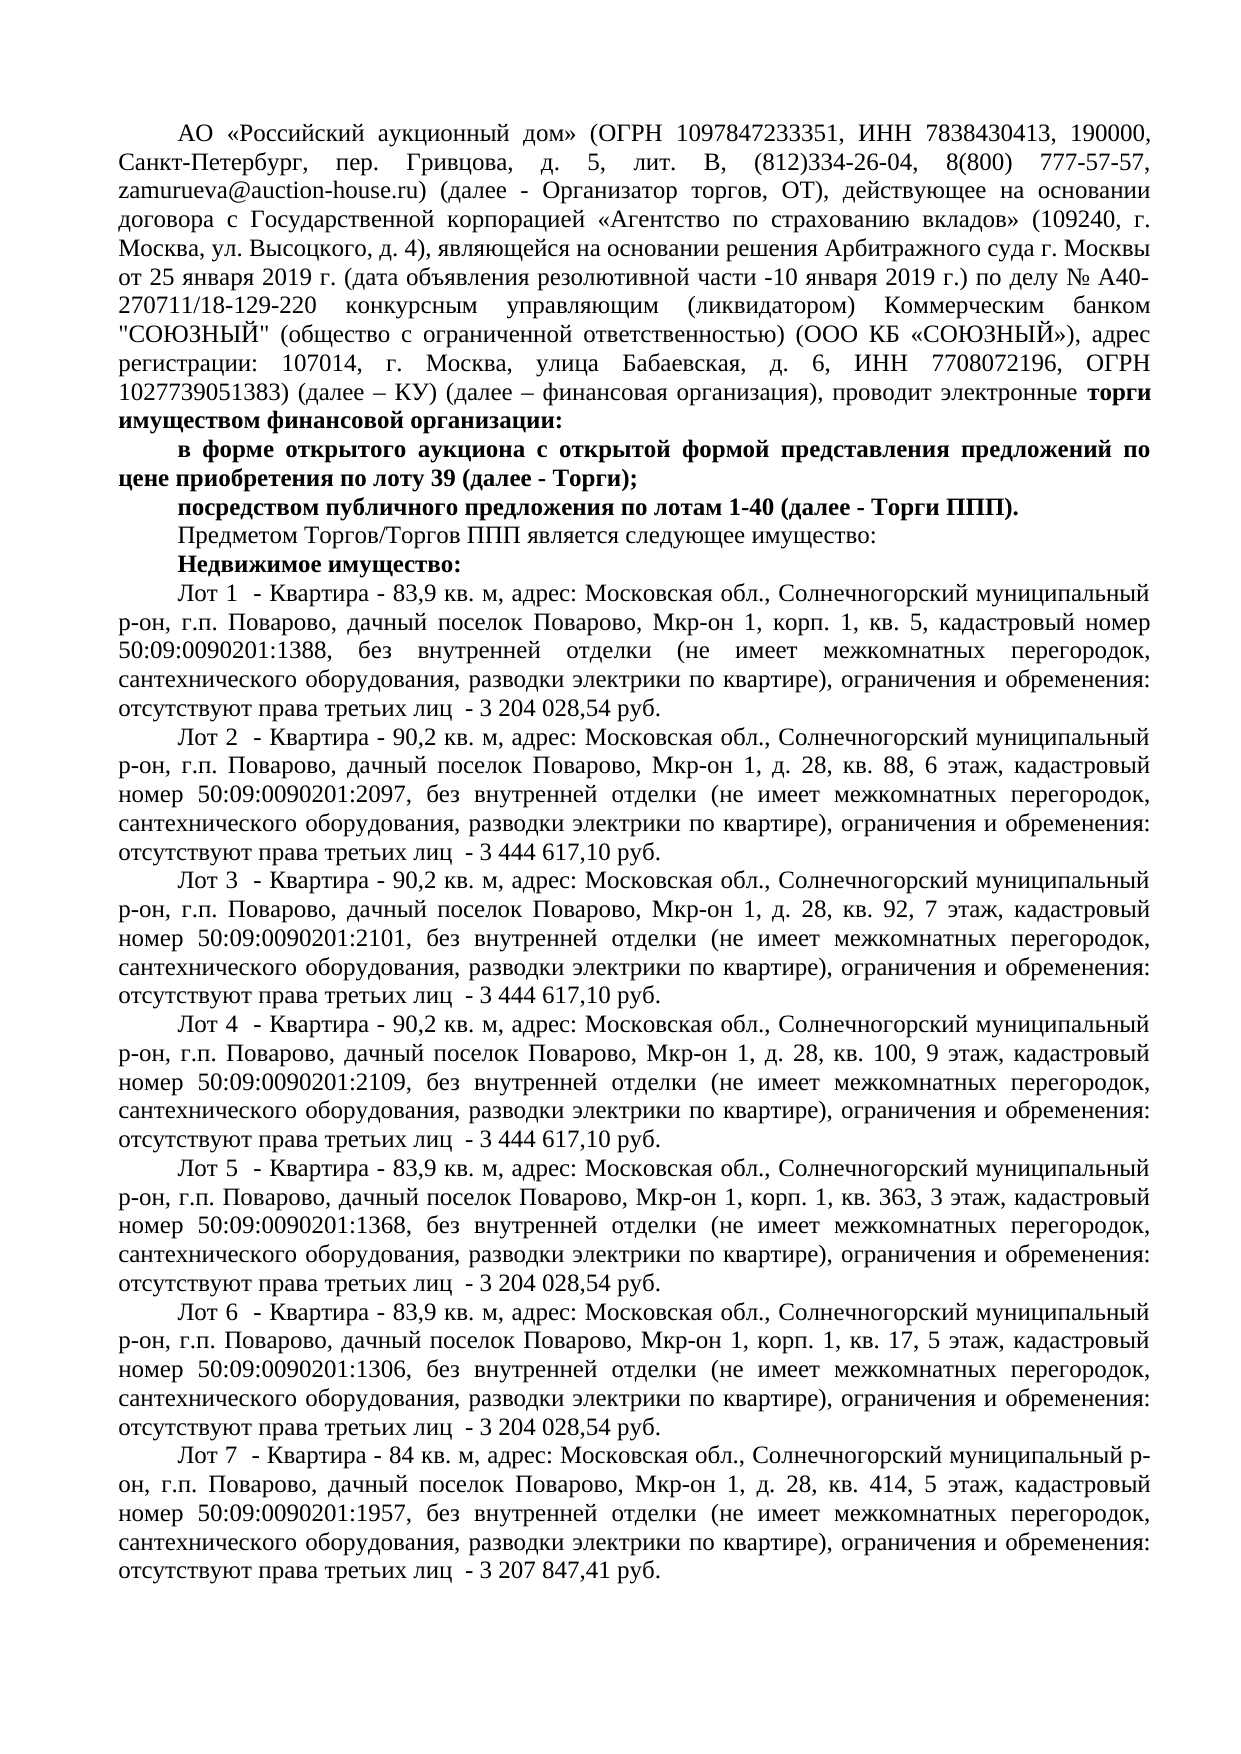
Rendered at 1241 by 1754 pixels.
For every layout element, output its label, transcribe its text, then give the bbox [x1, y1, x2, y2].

text АО «Российский аукционный дом» (ОГРН 1097847233351, ИНН 7838430413, 190000, Санкт-Петербург, пер. Гривцова, д. 5, лит. В, (812)334-26-04, 8(800) 777-57-57, zamurueva@auction-house.ru) (далее - Организатор торгов, ОТ), действующее на основании договора с Государственной корпорацией «Агентство по страхованию вкладов» (109240, г. Москва, ул. Высоцкого, д. 4), являющейся на основании решения Арбитражного суда г. Москвы от 25 января 2019 г. (дата объявления резолютивной части -10 января 2019 г.) по делу № А40-270711/18-129-220 конкурсным управляющим (ликвидатором) Коммерческим банком "СОЮЗНЫЙ" (общество с ограниченной ответственностью) (ООО КБ «СОЮЗНЫЙ»), адрес регистрации: 107014, г. Москва, улица Бабаевская, д. 6, ИНН 7708072196, ОГРН 1027739051383) (далее – КУ) (далее – финансовая организация), проводит электронные торги имуществом финансовой организации: [118, 118, 1151, 434]
text посредством публичного предложения по лотам 1-40 (далее - Торги ППП). [118, 492, 1151, 521]
text Лот 2 - Квартира - 90,2 кв. м, адрес: Московская обл., Солнечногорский муниципальный р-он, г.п. Поварово, дачный поселок Поварово, Мкр-он 1, д. 28, кв. 88, 6 этаж, кадастровый номер 50:09:0090201:2097, без внутренней отделки (не имеет межкомнатных перегородок, сантехнического оборудования, разводки электрики по квартире), ограничения и обременения: отсутствуют права третьих лиц - 3 444 617,10 руб. [118, 722, 1151, 866]
text Лот 5 - Квартира - 83,9 кв. м, адрес: Московская обл., Солнечногорский муниципальный р-он, г.п. Поварово, дачный поселок Поварово, Мкр-он 1, корп. 1, кв. 363, 3 этаж, кадастровый номер 50:09:0090201:1368, без внутренней отделки (не имеет межкомнатных перегородок, сантехнического оборудования, разводки электрики по квартире), ограничения и обременения: отсутствуют права третьих лиц - 3 204 028,54 руб. [118, 1153, 1151, 1297]
text Недвижимое имущество: [118, 549, 1151, 578]
text Лот 4 - Квартира - 90,2 кв. м, адрес: Московская обл., Солнечногорский муниципальный р-он, г.п. Поварово, дачный поселок Поварово, Мкр-он 1, д. 28, кв. 100, 9 этаж, кадастровый номер 50:09:0090201:2109, без внутренней отделки (не имеет межкомнатных перегородок, сантехнического оборудования, разводки электрики по квартире), ограничения и обременения: отсутствуют права третьих лиц - 3 444 617,10 руб. [118, 1009, 1151, 1153]
text в форме открытого аукциона с открытой формой представления предложений по цене приобретения по лоту 39 (далее - Торги); [118, 434, 1151, 492]
text Лот 6 - Квартира - 83,9 кв. м, адрес: Московская обл., Солнечногорский муниципальный р-он, г.п. Поварово, дачный поселок Поварово, Мкр-он 1, корп. 1, кв. 17, 5 этаж, кадастровый номер 50:09:0090201:1306, без внутренней отделки (не имеет межкомнатных перегородок, сантехнического оборудования, разводки электрики по квартире), ограничения и обременения: отсутствуют права третьих лиц - 3 204 028,54 руб. [118, 1297, 1151, 1441]
text Лот 1 - Квартира - 83,9 кв. м, адрес: Московская обл., Солнечногорский муниципальный р-он, г.п. Поварово, дачный поселок Поварово, Мкр-он 1, корп. 1, кв. 5, кадастровый номер 50:09:0090201:1388, без внутренней отделки (не имеет межкомнатных перегородок, сантехнического оборудования, разводки электрики по квартире), ограничения и обременения: отсутствуют права третьих лиц - 3 204 028,54 руб. [118, 578, 1151, 722]
text Лот 3 - Квартира - 90,2 кв. м, адрес: Московская обл., Солнечногорский муниципальный р-он, г.п. Поварово, дачный поселок Поварово, Мкр-он 1, д. 28, кв. 92, 7 этаж, кадастровый номер 50:09:0090201:2101, без внутренней отделки (не имеет межкомнатных перегородок, сантехнического оборудования, разводки электрики по квартире), ограничения и обременения: отсутствуют права третьих лиц - 3 444 617,10 руб. [118, 866, 1151, 1009]
text Предметом Торгов/Торгов ППП является следующее имущество: [118, 521, 1151, 549]
text Лот 7 - Квартира - 84 кв. м, адрес: Московская обл., Солнечногорский муниципальный р-он, г.п. Поварово, дачный поселок Поварово, Мкр-он 1, д. 28, кв. 414, 5 этаж, кадастровый номер 50:09:0090201:1957, без внутренней отделки (не имеет межкомнатных перегородок, сантехнического оборудования, разводки электрики по квартире), ограничения и обременения: отсутствуют права третьих лиц - 3 207 847,41 руб. [118, 1441, 1151, 1584]
